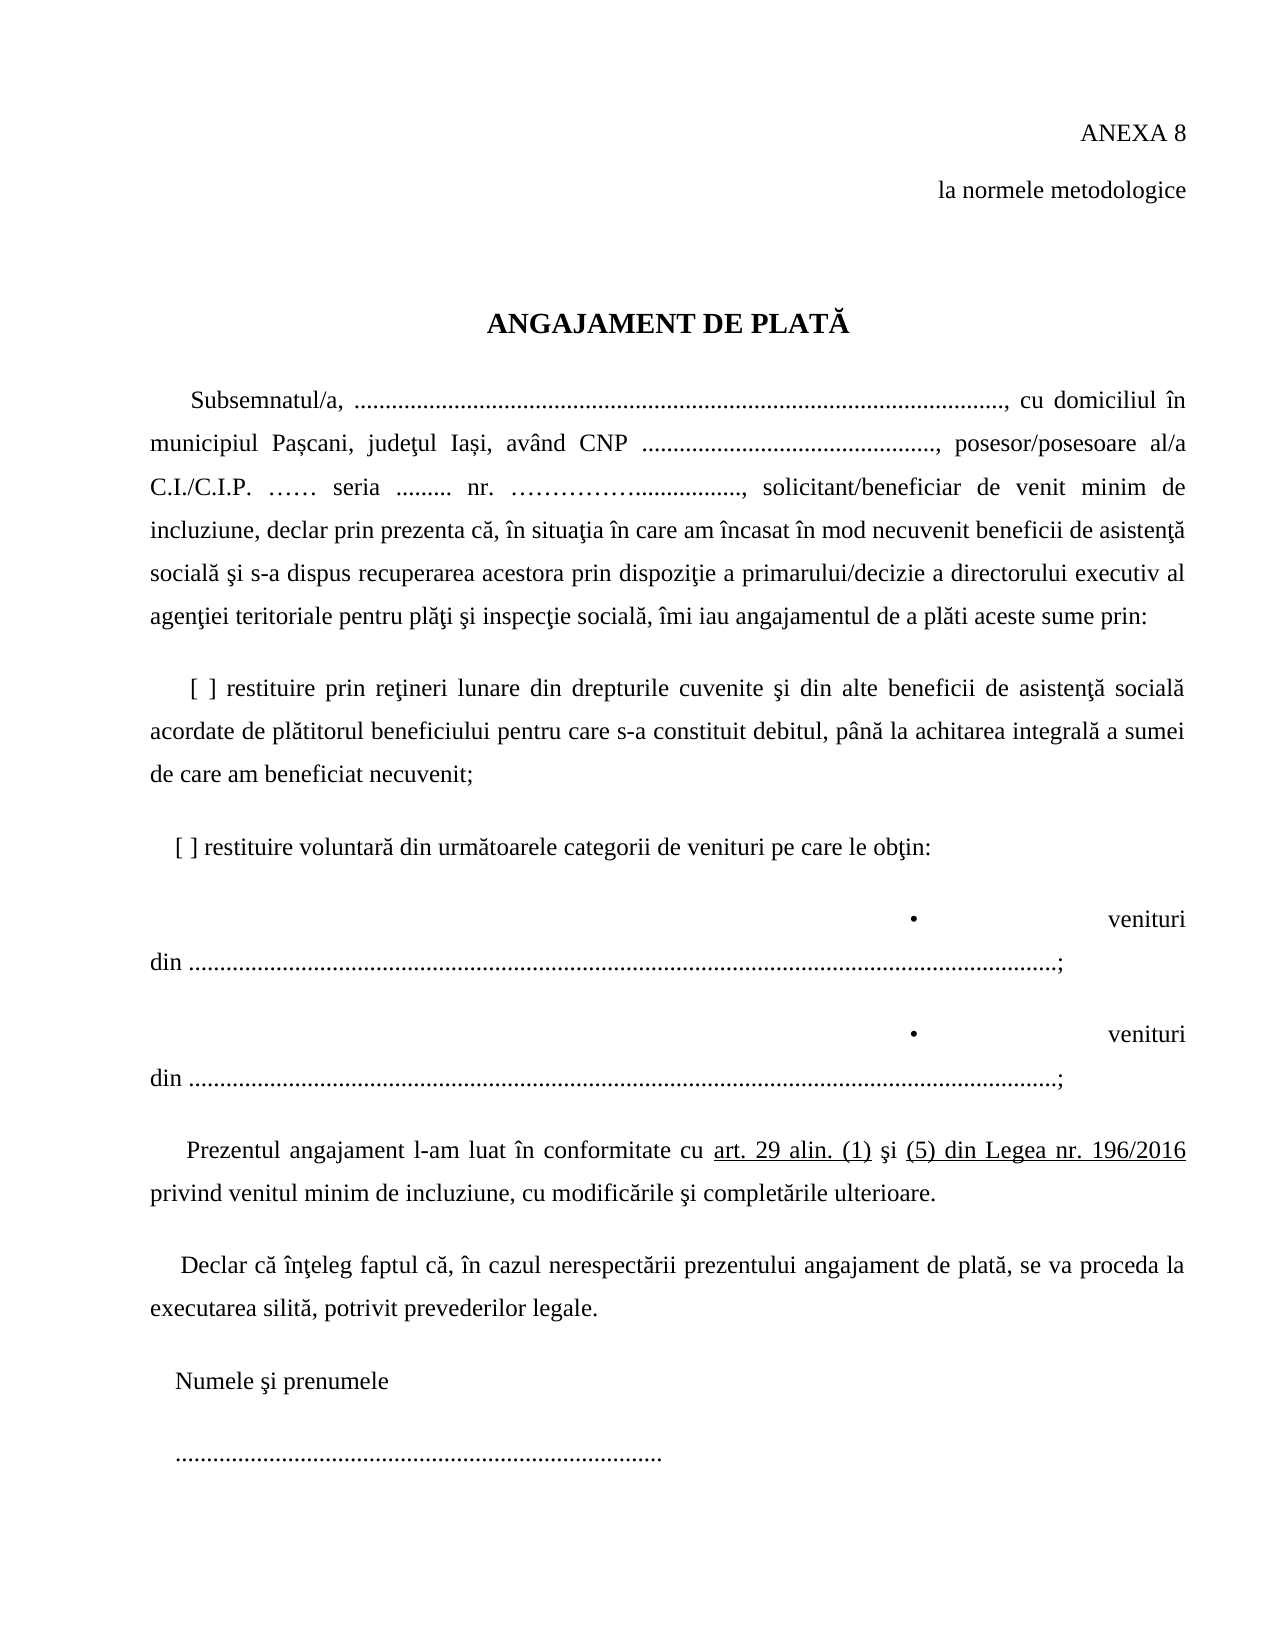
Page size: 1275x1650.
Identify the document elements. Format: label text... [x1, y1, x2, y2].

text Subsemnatul/a, ........................................................................................................, cu domiciliul în municipiul Pașcani, judeţul Iași, având CNP ..............................................., posesor/posesoare al/a C.I./C.I.P. …… seria ......... nr. ……………................., solicitant/beneficiar de venit minim de incluziune, declar prin prezenta că, în situaţia în care am încasat în mod necuvenit beneficii de asistenţă socială şi s-a dispus recuperarea acestora prin dispoziţie a primarului/decizie a directorului executiv al agenţiei teritoriale pentru plăţi şi inspecţie socială, îmi iau angajamentul de a plăti aceste sume prin: [150, 385, 1186, 630]
text • venituri din ...........................................................................................................................................; [150, 904, 1186, 976]
text ANEXA 8 [150, 118, 1186, 147]
text Declar că înţeleg faptul că, în cazul nerespectării prezentului angajament de plată, se va proceda la executarea silită, potrivit prevederilor legale. [150, 1250, 1186, 1322]
text Numele şi prenumele [150, 1366, 1186, 1394]
text [ ] restituire voluntară din următoarele categorii de venituri pe care le obţin: [150, 832, 1186, 861]
text la normele metodologice [150, 176, 1186, 204]
text • venituri din ...........................................................................................................................................; [150, 1019, 1186, 1091]
text ANGAJAMENT DE PLATĂ [150, 306, 1186, 339]
text .............................................................................. [150, 1438, 1186, 1467]
text Prezentul angajament l-am luat în conformitate cu <LLNK 12016 196 12 251 0 17>art. 29 alin. (1) şi <LLNK 12016 196 12 253 26>(5) din Legea nr. 196/2016 privind venitul minim de incluziune, cu modificările şi completările ulterioare. [150, 1135, 1186, 1207]
text [ ] restituire prin reţineri lunare din drepturile cuvenite şi din alte beneficii de asistenţă socială acordate de plătitorul beneficiului pentru care s-a constituit debitul, până la achitarea integrală a sumei de care am beneficiat necuvenit; [150, 673, 1186, 788]
